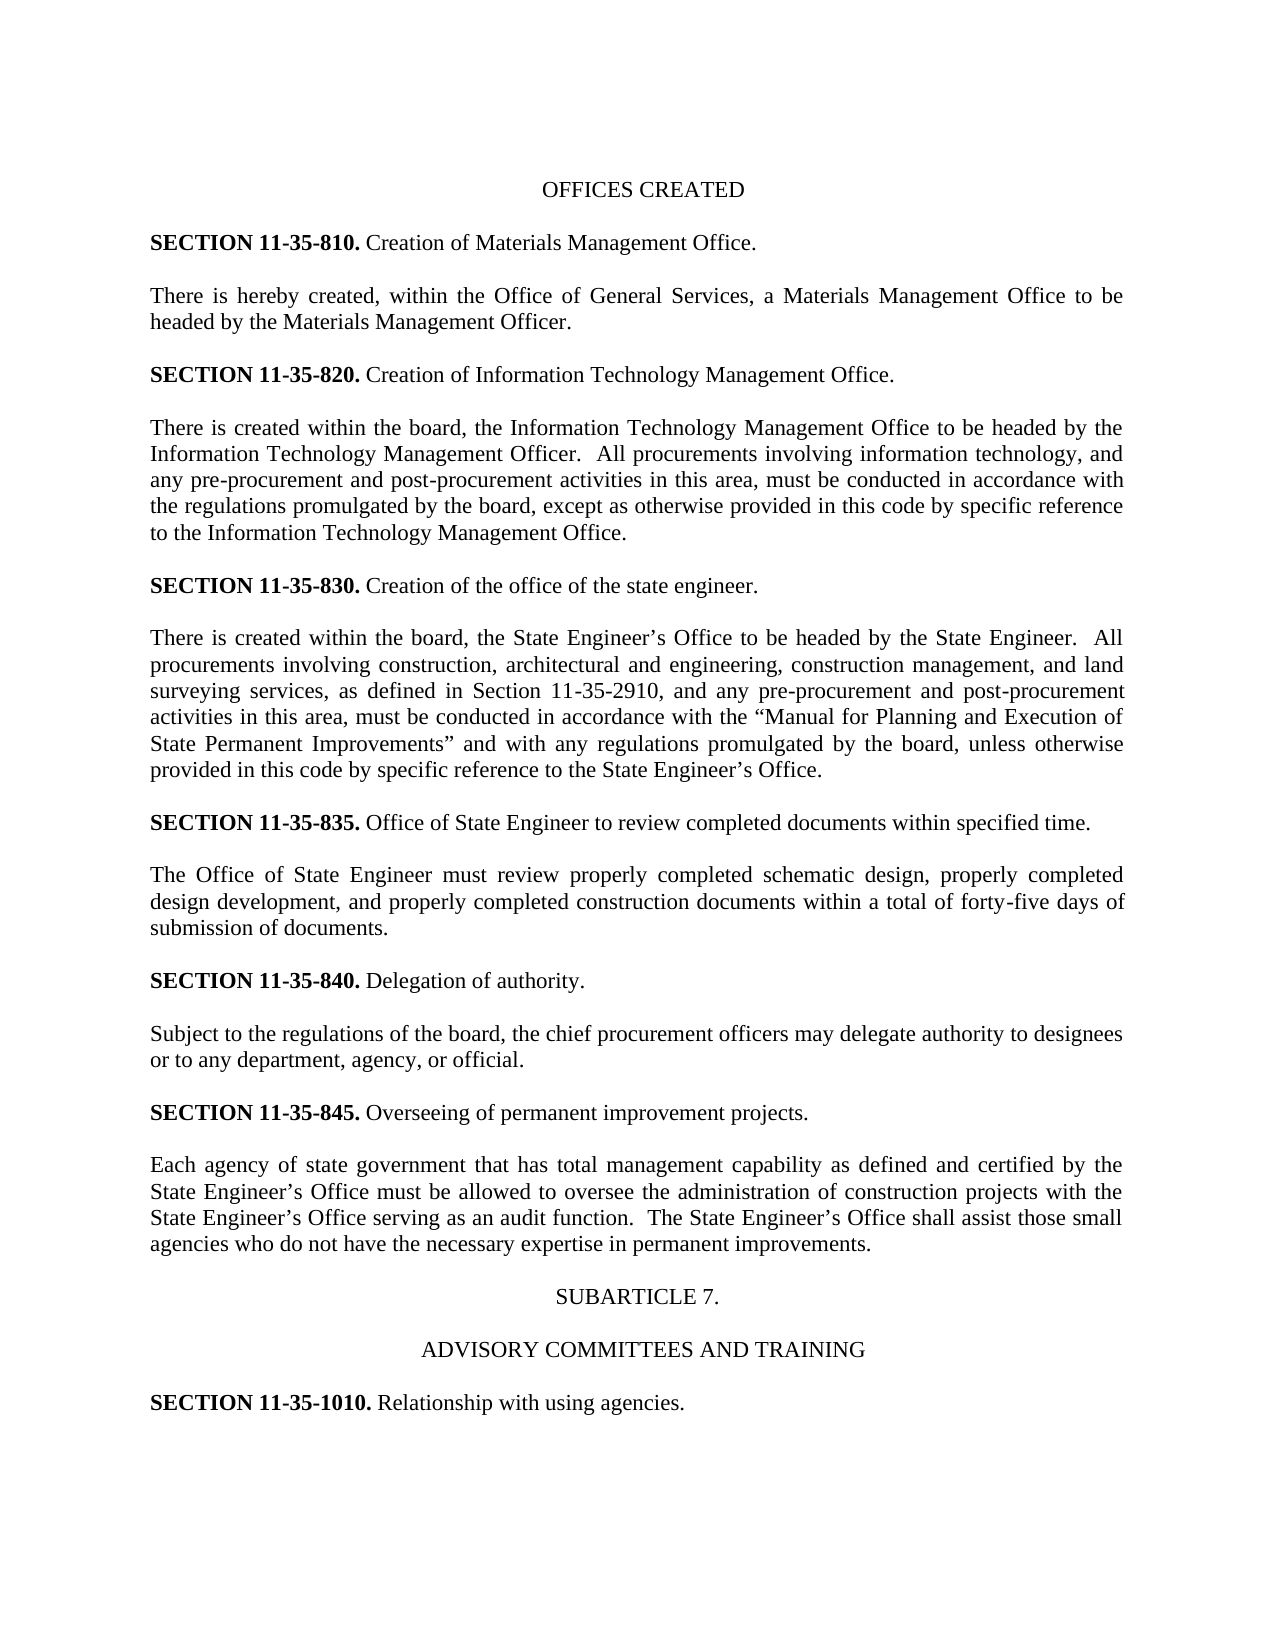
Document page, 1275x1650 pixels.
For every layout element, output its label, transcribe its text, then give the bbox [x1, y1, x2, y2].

text ADVISORY COMMITTEES AND TRAINING [150, 1336, 1125, 1362]
text SECTION 11-35-835. Office of State Engineer to review completed documents within specified time. [150, 809, 1125, 835]
text The Office of State Engineer must review properly completed schematic design, properly completed design development, and properly completed construction documents within a total of forty-five days of submission of documents. [150, 862, 1125, 941]
text OFFICES CREATED [150, 176, 1125, 203]
text Each agency of state government that has total management capability as defined and certified by the State Engineer’s Office must be allowed to oversee the administration of construction projects with the State Engineer’s Office serving as an audit function. The State Engineer’s Office shall assist those small agencies who do not have the necessary expertise in permanent improvements. [150, 1151, 1125, 1257]
text SECTION 11-35-810. Creation of Materials Management Office. [150, 229, 1125, 255]
text SECTION 11-35-845. Overseeing of permanent improvement projects. [150, 1099, 1125, 1125]
text Subject to the regulations of the board, the chief procurement officers may delegate authority to designees or to any department, agency, or official. [150, 1020, 1125, 1072]
text SECTION 11-35-840. Delegation of authority. [150, 967, 1125, 993]
text SECTION 11-35-1010. Relationship with using agencies. [150, 1389, 1125, 1415]
text SECTION 11-35-820. Creation of Information Technology Management Office. [150, 361, 1125, 387]
text SECTION 11-35-830. Creation of the office of the state engineer. [150, 572, 1125, 598]
text There is created within the board, the Information Technology Management Office to be headed by the Information Technology Management Officer. All procurements involving information technology, and any pre-procurement and post-procurement activities in this area, must be conducted in accordance with the regulations promulgated by the board, except as otherwise provided in this code by specific reference to the Information Technology Management Office. [150, 413, 1125, 545]
text There is created within the board, the State Engineer’s Office to be headed by the State Engineer. All procurements involving construction, architectural and engineering, construction management, and land surveying services, as defined in Section 11-35-2910, and any pre-procurement and post-procurement activities in this area, must be conducted in accordance with the “Manual for Planning and Execution of State Permanent Improvements” and with any regulations promulgated by the board, unless otherwise provided in this code by specific reference to the State Engineer’s Office. [150, 624, 1125, 782]
text There is hereby created, within the Office of General Services, a Materials Management Office to be headed by the Materials Management Officer. [150, 282, 1125, 334]
text SUBARTICLE 7. [150, 1283, 1125, 1309]
